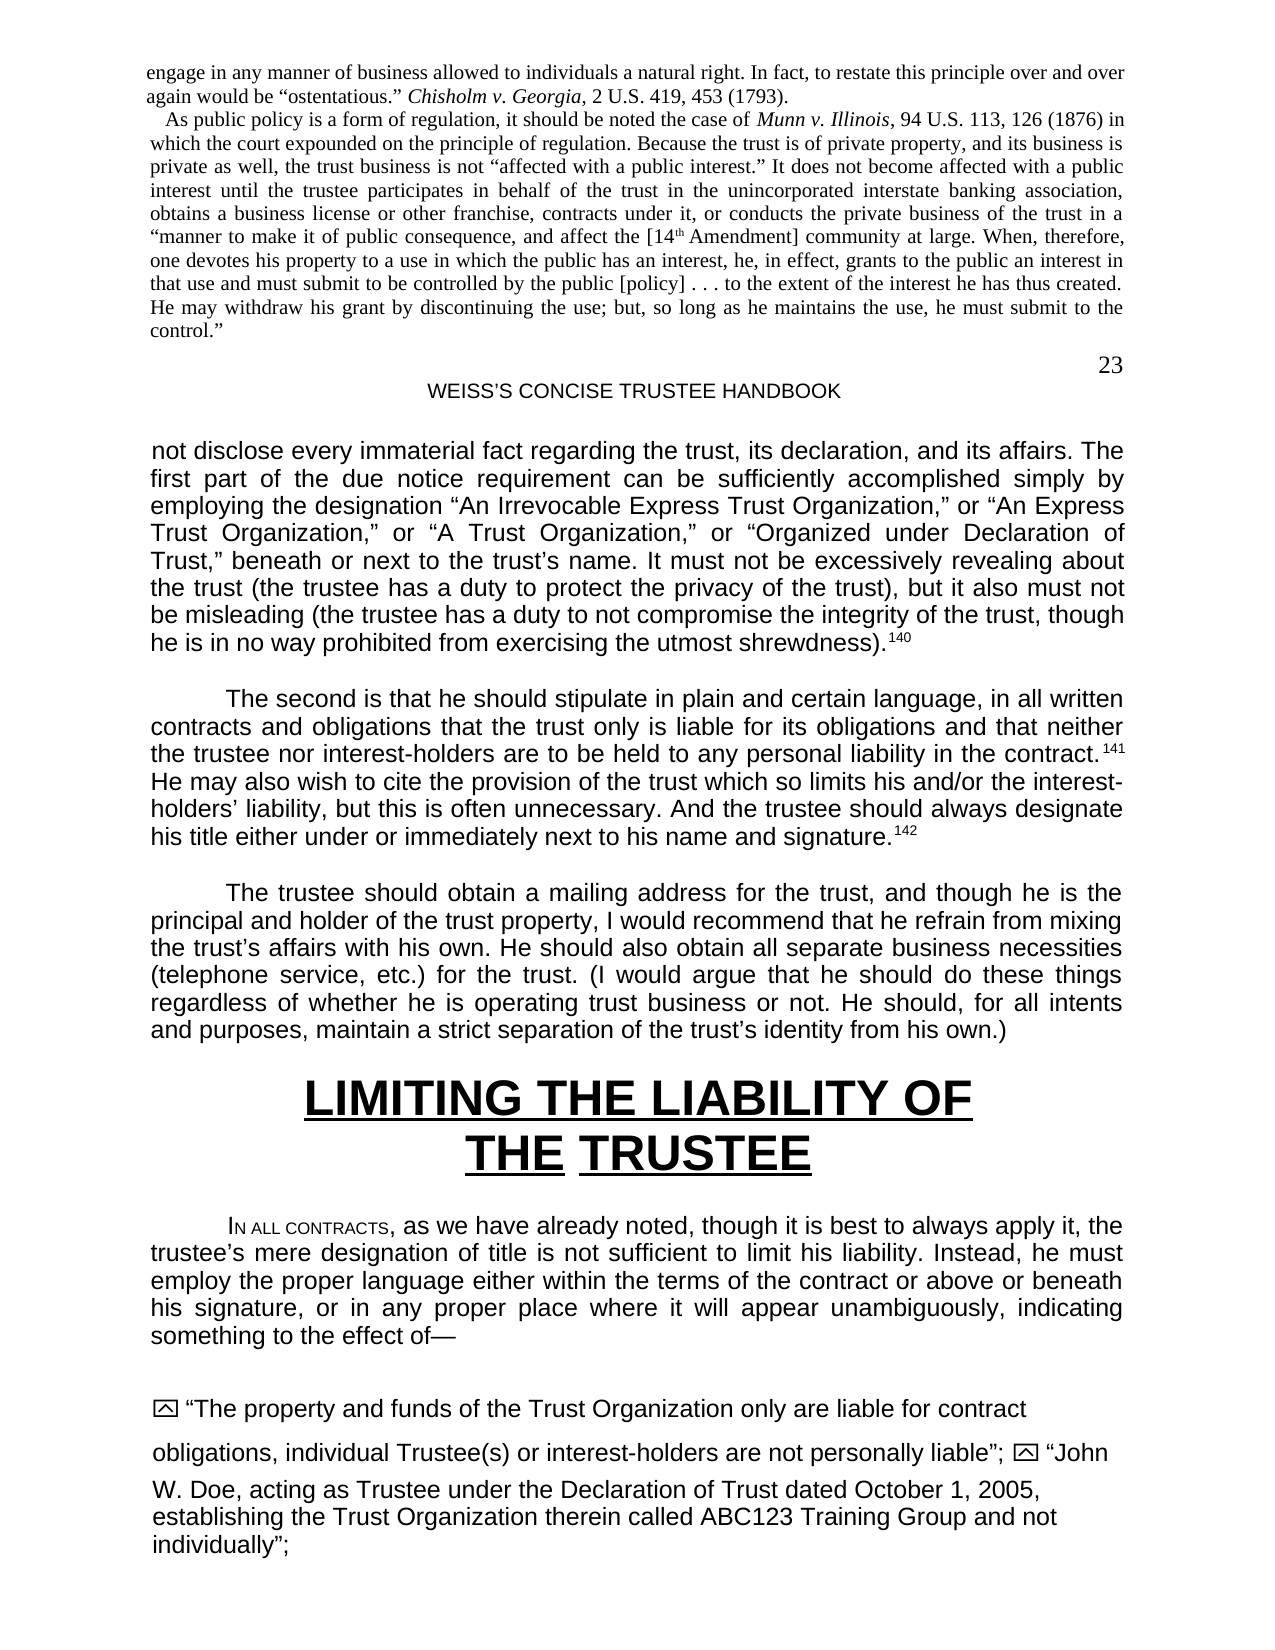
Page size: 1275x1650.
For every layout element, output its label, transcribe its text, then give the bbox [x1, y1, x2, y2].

text 23 [86, 350, 1123, 379]
text ⮹ “The property and funds of the Trust Organization only are liable for contract obligations, individual Trustee(s) or interest-holders are not personally liable”; ⮹ “John W. Doe, acting as Trustee under the Declaration of Trust dated October 1, 2005, establishing the Trust Organization therein called ABC123 Training Group and not individually”; [152, 1379, 1125, 1558]
text The trustee should obtain a mailing address for the trust, and though he is the principal and holder of the trust property, I would recommend that he refrain from mixing the trust’s affairs with his own. He should also obtain all separate business necessities (telephone service, etc.) for the trust. (I would argue that he should do these things regardless of whether he is operating trust business or not. He should, for all intents and purposes, maintain a strict separation of the trust’s identity from his own.) [150, 880, 1124, 1044]
text not disclose every immaterial fact regarding the trust, its declaration, and its affairs. The first part of the due notice requirement can be sufficiently accomplished simply by employing the designation “An Irrevocable Express Trust Organization,” or “An Express Trust Organization,” or “A Trust Organization,” or “Organized under Declaration of Trust,” beneath or next to the trust’s name. It must not be excessively revealing about the trust (the trustee has a duty to protect the privacy of the trust), but it also must not be misleading (the trustee has a duty to not compromise the integrity of the trust, though he is in no way prohibited from exercising the utmost shrewdness).140 [150, 438, 1126, 657]
text The second is that he should stipulate in plain and certain language, in all written contracts and obligations that the trust only is liable for its obligations and that neither the trustee nor interest-holders are to be held to any personal liability in the contract.141 He may also wish to cite the provision of the trust which so limits his and/or the interest-holders’ liability, but this is often unnecessary. And the trustee should always designate his title either under or immediately next to his name and signature.142 [150, 686, 1125, 850]
text As public policy is a form of regulation, it should be noted the case of Munn v. Illinois, 94 U.S. 113, 126 (1876) in which the court expounded on the principle of regulation. Because the trust is of private property, and its business is private as well, the trust business is not “affected with a public interest.” It does not become affected with a public interest until the trustee participates in behalf of the trust in the unincorporated interstate banking association, obtains a business license or other franchise, contracts under it, or conducts the private business of the trust in a “manner to make it of public consequence, and affect the [14th Amendment] community at large. When, therefore, one devotes his property to a use in which the public has an interest, he, in effect, grants to the public an interest in that use and must submit to be controlled by the public [policy] . . . to the extent of the interest he has thus created. He may withdraw his grant by discontinuing the use; but, so long as he maintains the use, he must submit to the control.” [150, 108, 1125, 342]
text LIMITING THE LIABILITY OF THE TRUSTEE [250, 1072, 1027, 1181]
text IN ALL CONTRACTS, as we have already noted, though it is best to always apply it, the trustee’s mere designation of title is not sufficient to limit his liability. Instead, he must employ the proper language either within the terms of the contract or above or beneath his signature, or in any proper place where it will appear unambiguously, indicating something to the effect of— [150, 1212, 1125, 1349]
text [146, 61, 1125, 108]
text WEISS’S CONCISE TRUSTEE HANDBOOK [86, 379, 1183, 403]
